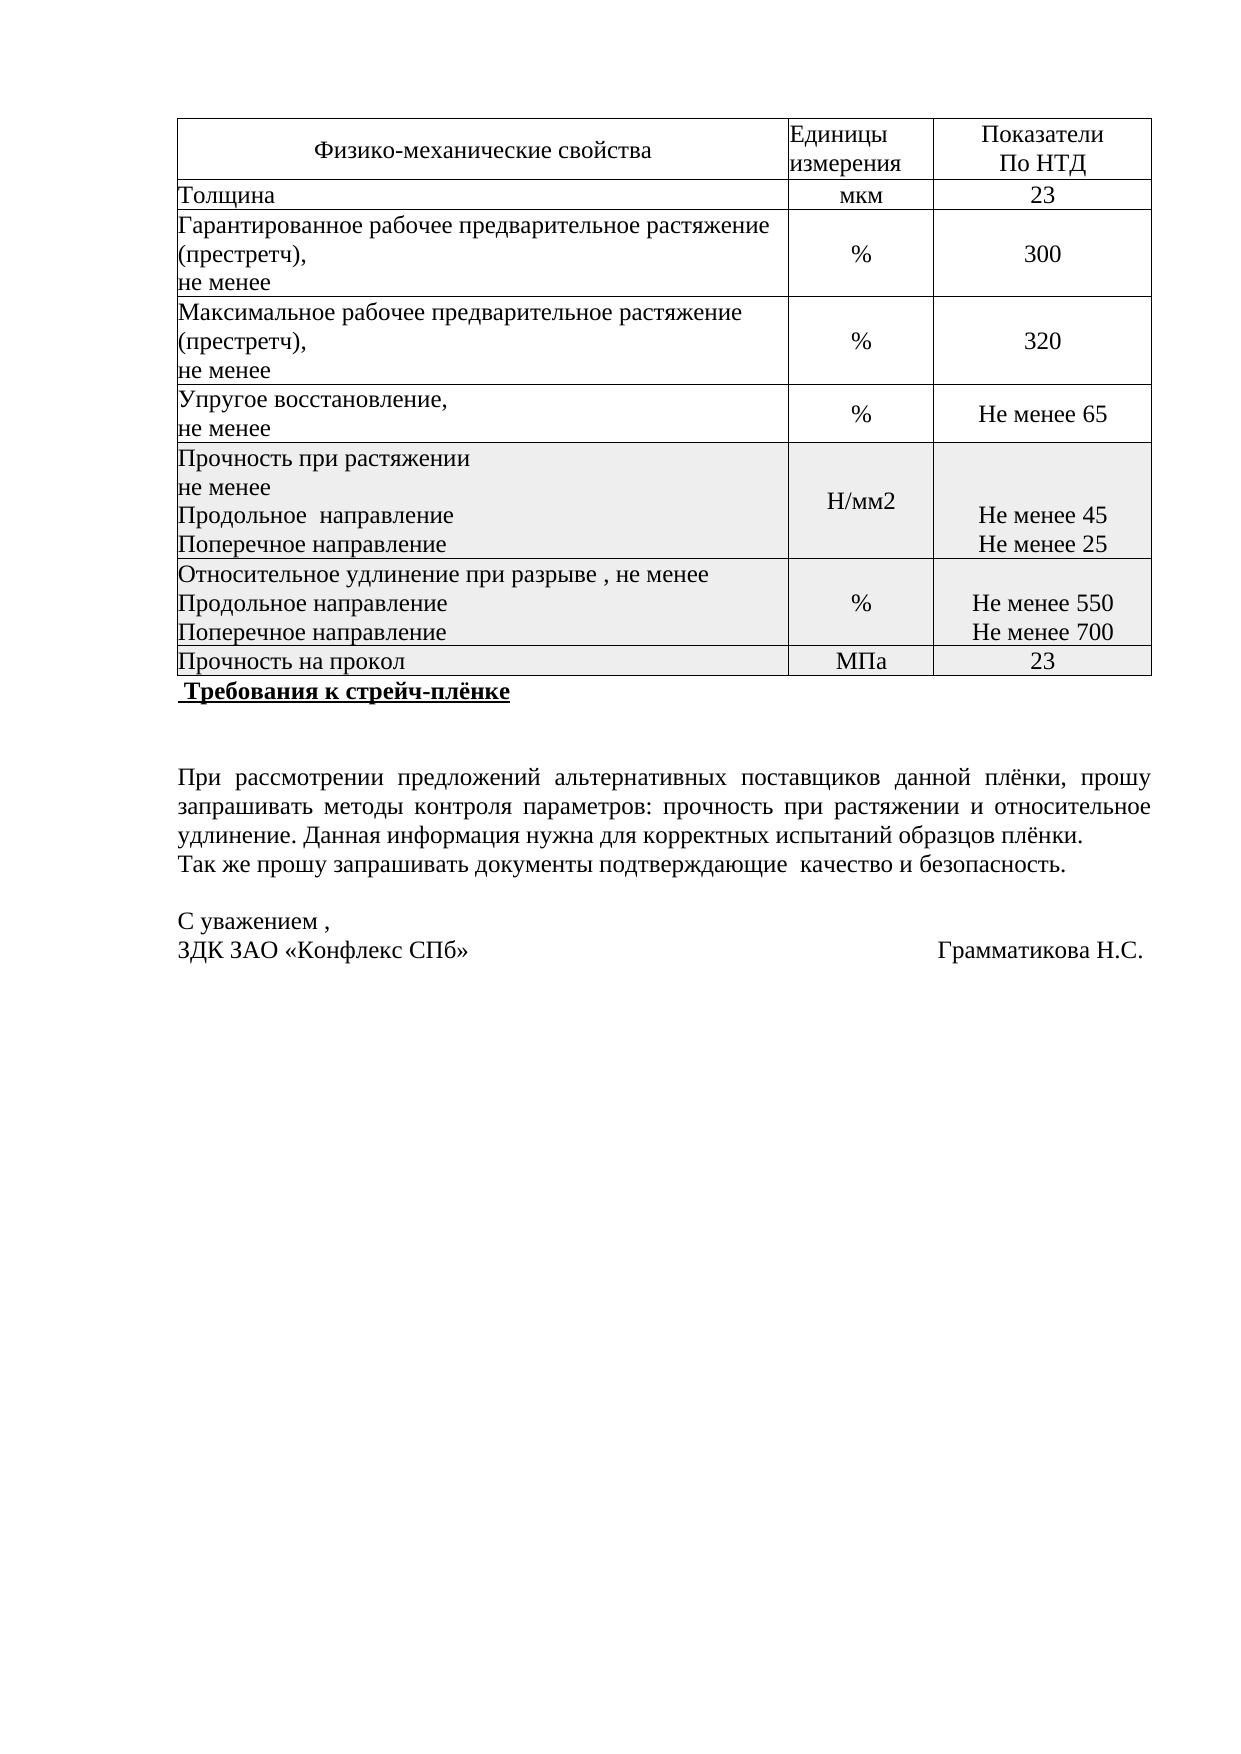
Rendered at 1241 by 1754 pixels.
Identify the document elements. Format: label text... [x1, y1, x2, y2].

text С уважением , [177, 906, 1152, 935]
table_cell 300 [934, 210, 1151, 296]
table_cell 320 [934, 297, 1151, 383]
table_cell МПа [789, 646, 933, 675]
table_cell % [789, 297, 933, 383]
text При рассмотрении предложений альтернативных поставщиков данной плёнки, прошу запрашивать методы контроля параметров: прочность при растяжении и относительное удлинение. Данная информация нужна для корректных испытаний образцов плёнки. [177, 762, 1152, 849]
table_header Показатели По НТД [934, 119, 1151, 179]
table_cell % [789, 210, 933, 296]
table_cell Н/мм2 [789, 443, 933, 558]
table_cell Относительное удлинение при разрыве , не менее Продольное направление Поперечное направление [178, 559, 788, 645]
table_cell 23 [934, 646, 1151, 675]
table_cell Не менее 45 Не менее 25 [934, 443, 1151, 558]
table_header Единицы измерения [789, 119, 933, 179]
table_cell Толщина [178, 180, 788, 209]
table_cell Прочность при растяжении не менее Продольное направление Поперечное направление [178, 443, 788, 558]
text Так же прошу запрашивать документы подтверждающие качество и безопасность. [177, 849, 1152, 877]
table_cell Не менее 65 [934, 385, 1151, 442]
table_cell Упругое восстановление, не менее [178, 385, 788, 442]
table_cell Гарантированное рабочее предварительное растяжение (престретч), не менее [178, 210, 788, 296]
table_cell мкм [789, 180, 933, 209]
text Требования к стрейч-плёнке [177, 676, 1152, 705]
table_cell Максимальное рабочее предварительное растяжение (престретч), не менее [178, 297, 788, 383]
table_cell 23 [934, 180, 1151, 209]
table_cell Прочность на прокол [178, 646, 788, 675]
table_cell % [789, 559, 933, 645]
table_cell Не менее 550 Не менее 700 [934, 559, 1151, 645]
table_cell % [789, 385, 933, 442]
table_header Физико-механические свойства [178, 119, 788, 179]
text ЗДК ЗАО «Конфлекс СПб» Грамматикова Н.С. [177, 935, 1152, 964]
